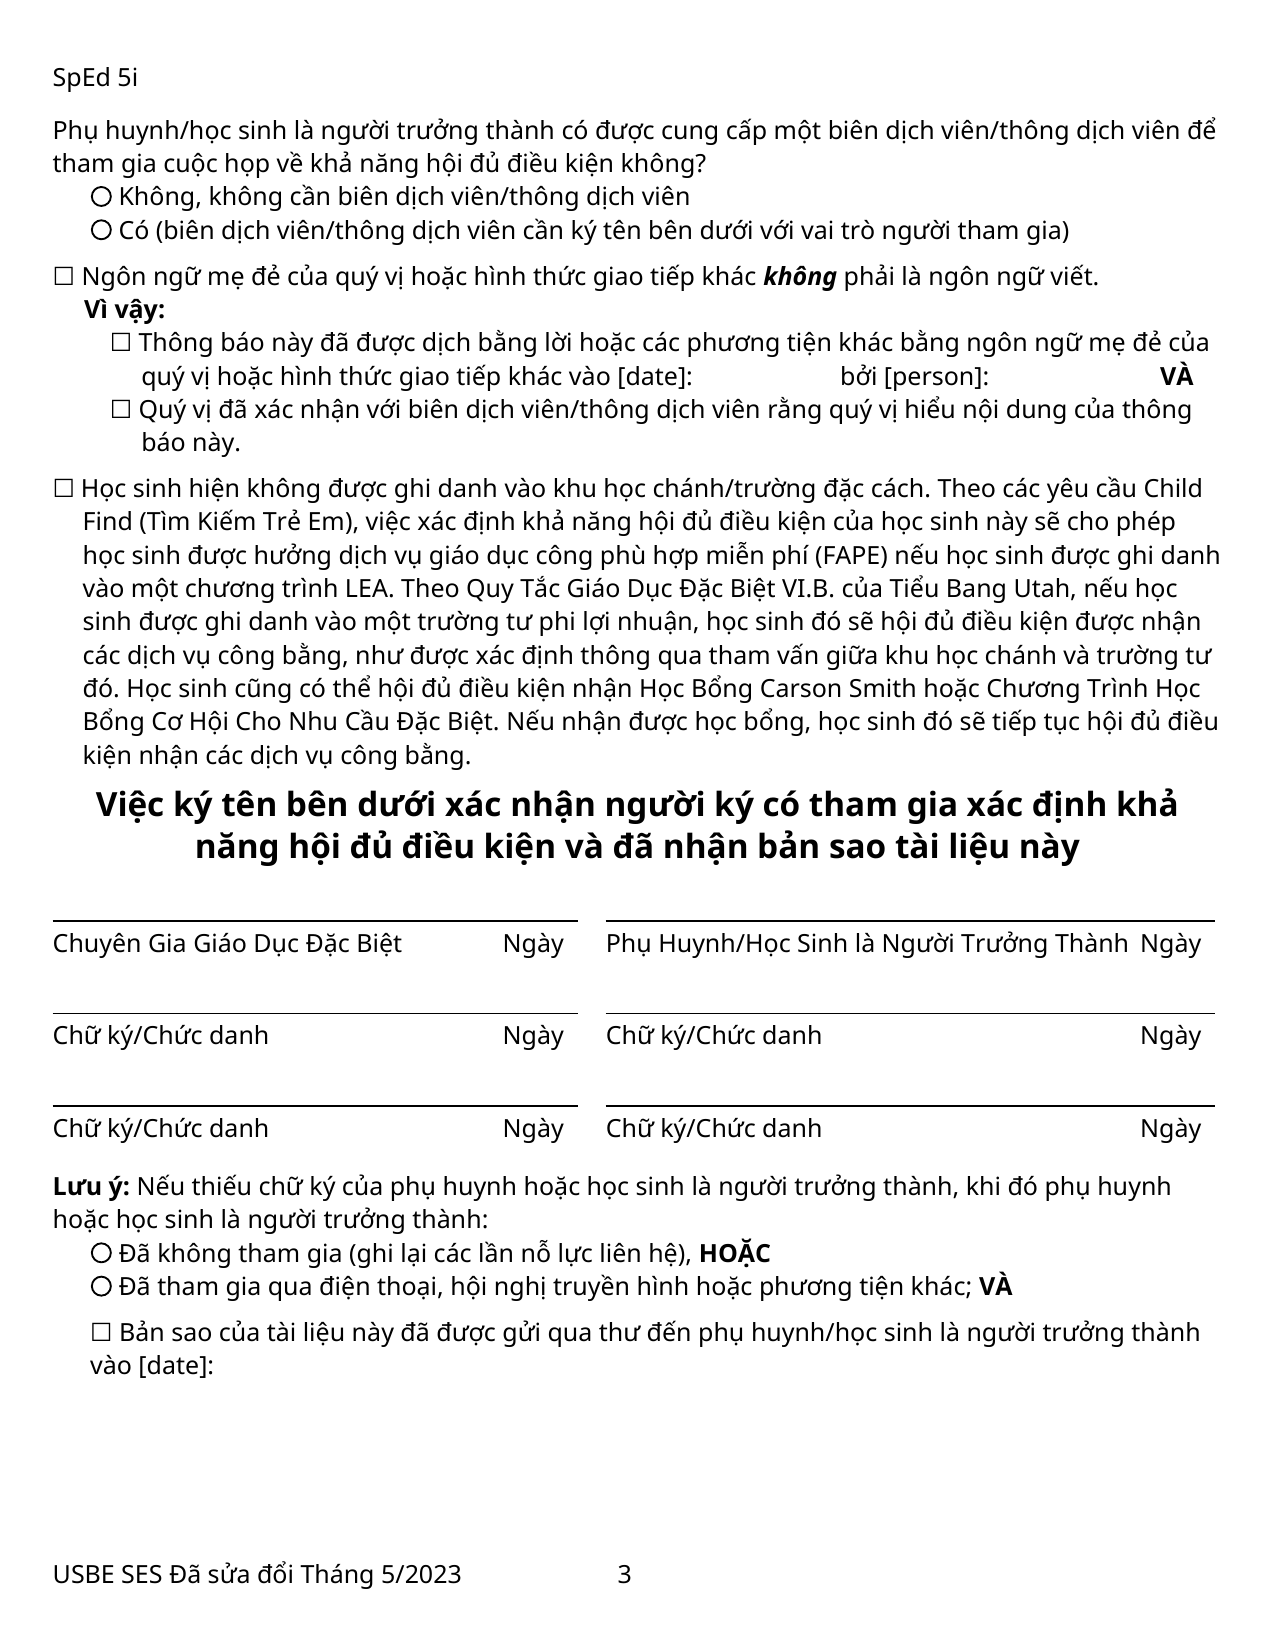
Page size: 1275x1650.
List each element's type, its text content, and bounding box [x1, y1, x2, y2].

text Có (biên dịch viên/thông dịch viên cần ký tên bên dưới với vai trò người tham gia) [90, 212, 1222, 246]
text Chuyên Gia Giáo Dục Đặc Biệt Ngày Phụ Huynh/Học Sinh là Người Trưởng Thành Ngày [52, 926, 1222, 959]
text Không, không cần biên dịch viên/thông dịch viên [90, 179, 1222, 212]
text Thông báo này đã được dịch bằng lời hoặc các phương tiện khác bằng ngôn ngữ mẹ đẻ của quý vị hoặc hình thức giao tiếp khác vào [date]: bởi [person]: VÀ [109, 325, 1222, 392]
text Chữ ký/Chức danh Ngày Chữ ký/Chức danh Ngày [52, 1111, 1222, 1144]
subtitle Việc ký tên bên dưới xác nhận người ký có tham gia xác định khả năng hội đủ điều kiện và đã nhận bản sao tài liệu này [52, 783, 1222, 867]
text Bản sao của tài liệu này đã được gửi qua thư đến phụ huynh/học sinh là người trưởng thành vào [date]: [90, 1315, 1222, 1381]
text Đã không tham gia (ghi lại các lần nỗ lực liên hệ), HOẶC [90, 1236, 1222, 1269]
text Đã tham gia qua điện thoại, hội nghị truyền hình hoặc phương tiện khác; VÀ [90, 1269, 1222, 1302]
text Vì vậy: [84, 292, 1222, 325]
text Chữ ký/Chức danh Ngày Chữ ký/Chức danh Ngày [52, 1018, 1222, 1051]
text Phụ huynh/học sinh là người trưởng thành có được cung cấp một biên dịch viên/thông dịch viên để tham gia cuộc họp về khả năng hội đủ điều kiện không? [52, 112, 1222, 179]
text Quý vị đã xác nhận với biên dịch viên/thông dịch viên rằng quý vị hiểu nội dung của thông báo này. [109, 392, 1222, 458]
list Học sinh hiện không được ghi danh vào khu học chánh/trường đặc cách. Theo các yêu cầu Child Find (Tìm Kiếm Trẻ Em), việc xác định khả năng hội đủ điều kiện của học sinh này sẽ cho phép học sinh được hưởng dịch vụ giáo dục công phù hợp miễn phí (FAPE) nếu học sinh được ghi danh vào một chương trình LEA. Theo Quy Tắc Giáo Dục Đặc Biệt VI.B. của Tiểu Bang Utah, nếu học sinh được ghi danh vào một trường tư phi lợi nhuận, học sinh đó sẽ hội đủ điều kiện được nhận các dịch vụ công bằng, như được xác định thông qua tham vấn giữa khu học chánh và trường tư đó. Học sinh cũng có thể hội đủ điều kiện nhận Học Bổng Carson Smith hoặc Chương Trình Học Bổng Cơ Hội Cho Nhu Cầu Đặc Biệt. Nếu nhận được học bổng, học sinh đó sẽ tiếp tục hội đủ điều kiện nhận các dịch vụ công bằng. [52, 471, 1222, 771]
text Ngôn ngữ mẹ đẻ của quý vị hoặc hình thức giao tiếp khác không phải là ngôn ngữ viết. [52, 258, 1222, 292]
text Lưu ý: Nếu thiếu chữ ký của phụ huynh hoặc học sinh là người trưởng thành, khi đó phụ huynh hoặc học sinh là người trưởng thành: [52, 1169, 1222, 1236]
